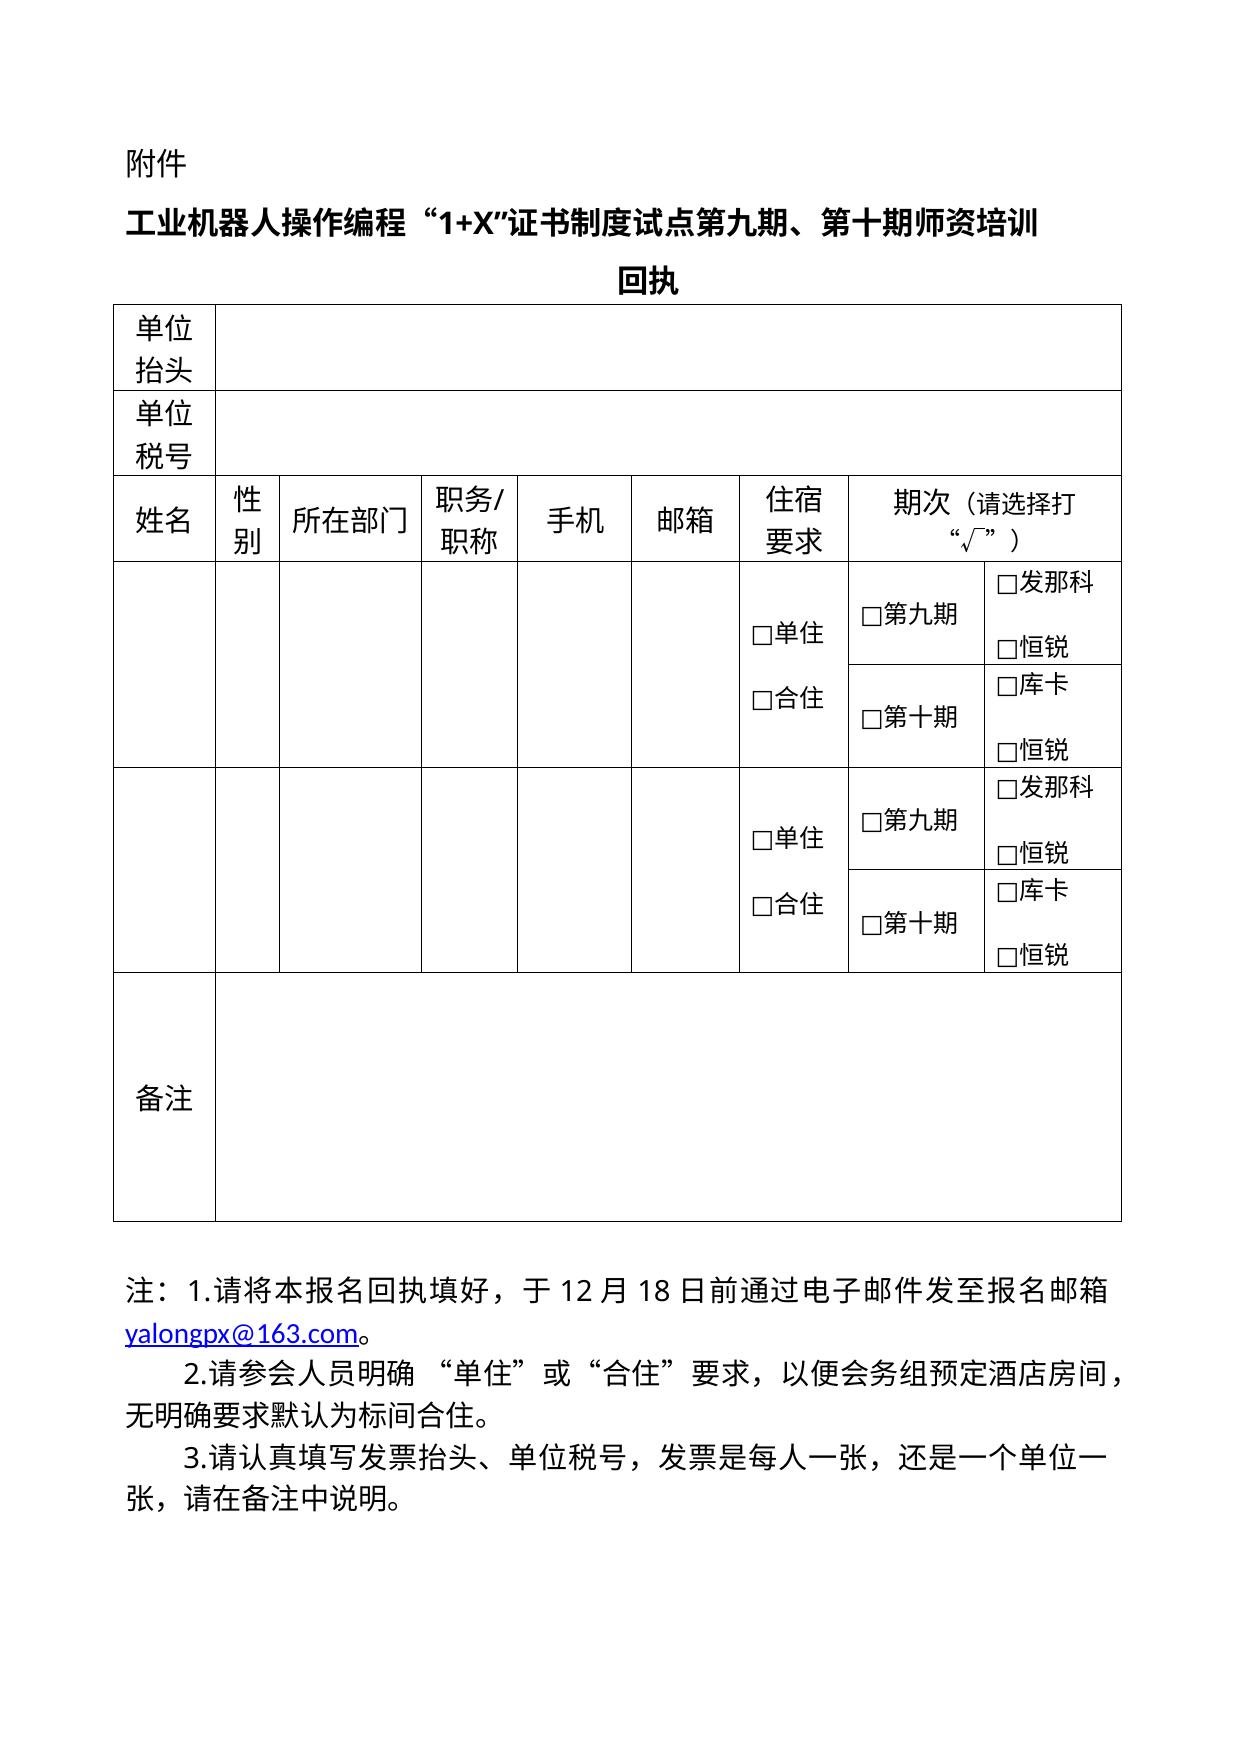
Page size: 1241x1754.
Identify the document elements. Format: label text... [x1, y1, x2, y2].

table_cell □库卡 □恒锐 [985, 870, 1121, 972]
table_cell □单住 □合住 [740, 768, 848, 972]
text 注：1.请将本报名回执填好，于12月18日前通过电子邮件发至报名邮箱yalongpx@163.com。 [125, 1268, 1110, 1351]
table_cell [280, 562, 421, 767]
table_cell 所在部门 [280, 476, 421, 561]
table_cell [216, 768, 279, 972]
table_cell [518, 562, 631, 767]
table_cell [216, 391, 1121, 475]
text 附件 [125, 129, 1110, 187]
table_header [216, 305, 1121, 390]
table_cell [114, 562, 215, 767]
table_cell [280, 768, 421, 972]
table_cell 姓名 [114, 476, 215, 561]
table_cell [422, 562, 517, 767]
table_cell □第九期 [849, 768, 984, 869]
table_cell □第十期 [849, 665, 984, 767]
table_cell □发那科 □恒锐 [985, 768, 1121, 869]
text 2.请参会人员明确 “单住”或“合住”要求，以便会务组预定酒店房间，无明确要求默认为标间合住。 [125, 1351, 1110, 1435]
table_cell 邮箱 [632, 476, 739, 561]
table_cell [216, 562, 279, 767]
table_cell □库卡 □恒锐 [985, 665, 1121, 767]
table_cell [422, 768, 517, 972]
text 3.请认真填写发票抬头、单位税号，发票是每人一张，还是一个单位一张，请在备注中说明。 [125, 1435, 1110, 1518]
table_cell 备注 [114, 973, 215, 1221]
table_cell □第十期 [849, 870, 984, 972]
text 工业机器人操作编程“1+X”证书制度试点第九期、第十期师资培训 [125, 187, 1110, 246]
table_header 单位 抬头 [114, 305, 215, 390]
table_cell [114, 768, 215, 972]
table_cell 期次（请选择打“√”） [849, 476, 1121, 561]
table_cell 单位 税号 [114, 391, 215, 475]
table_cell 性别 [216, 476, 279, 561]
table_cell □第九期 [849, 562, 984, 664]
table_cell □发那科 □恒锐 [985, 562, 1121, 664]
table_cell [216, 973, 1121, 1221]
table_cell 职务/职称 [422, 476, 517, 561]
table_cell □单住 □合住 [740, 562, 848, 767]
text 回执 [125, 246, 1110, 304]
table_cell [632, 768, 739, 972]
table_cell 住宿要求 [740, 476, 848, 561]
table_cell 手机 [518, 476, 631, 561]
table_cell [518, 768, 631, 972]
table_cell [632, 562, 739, 767]
